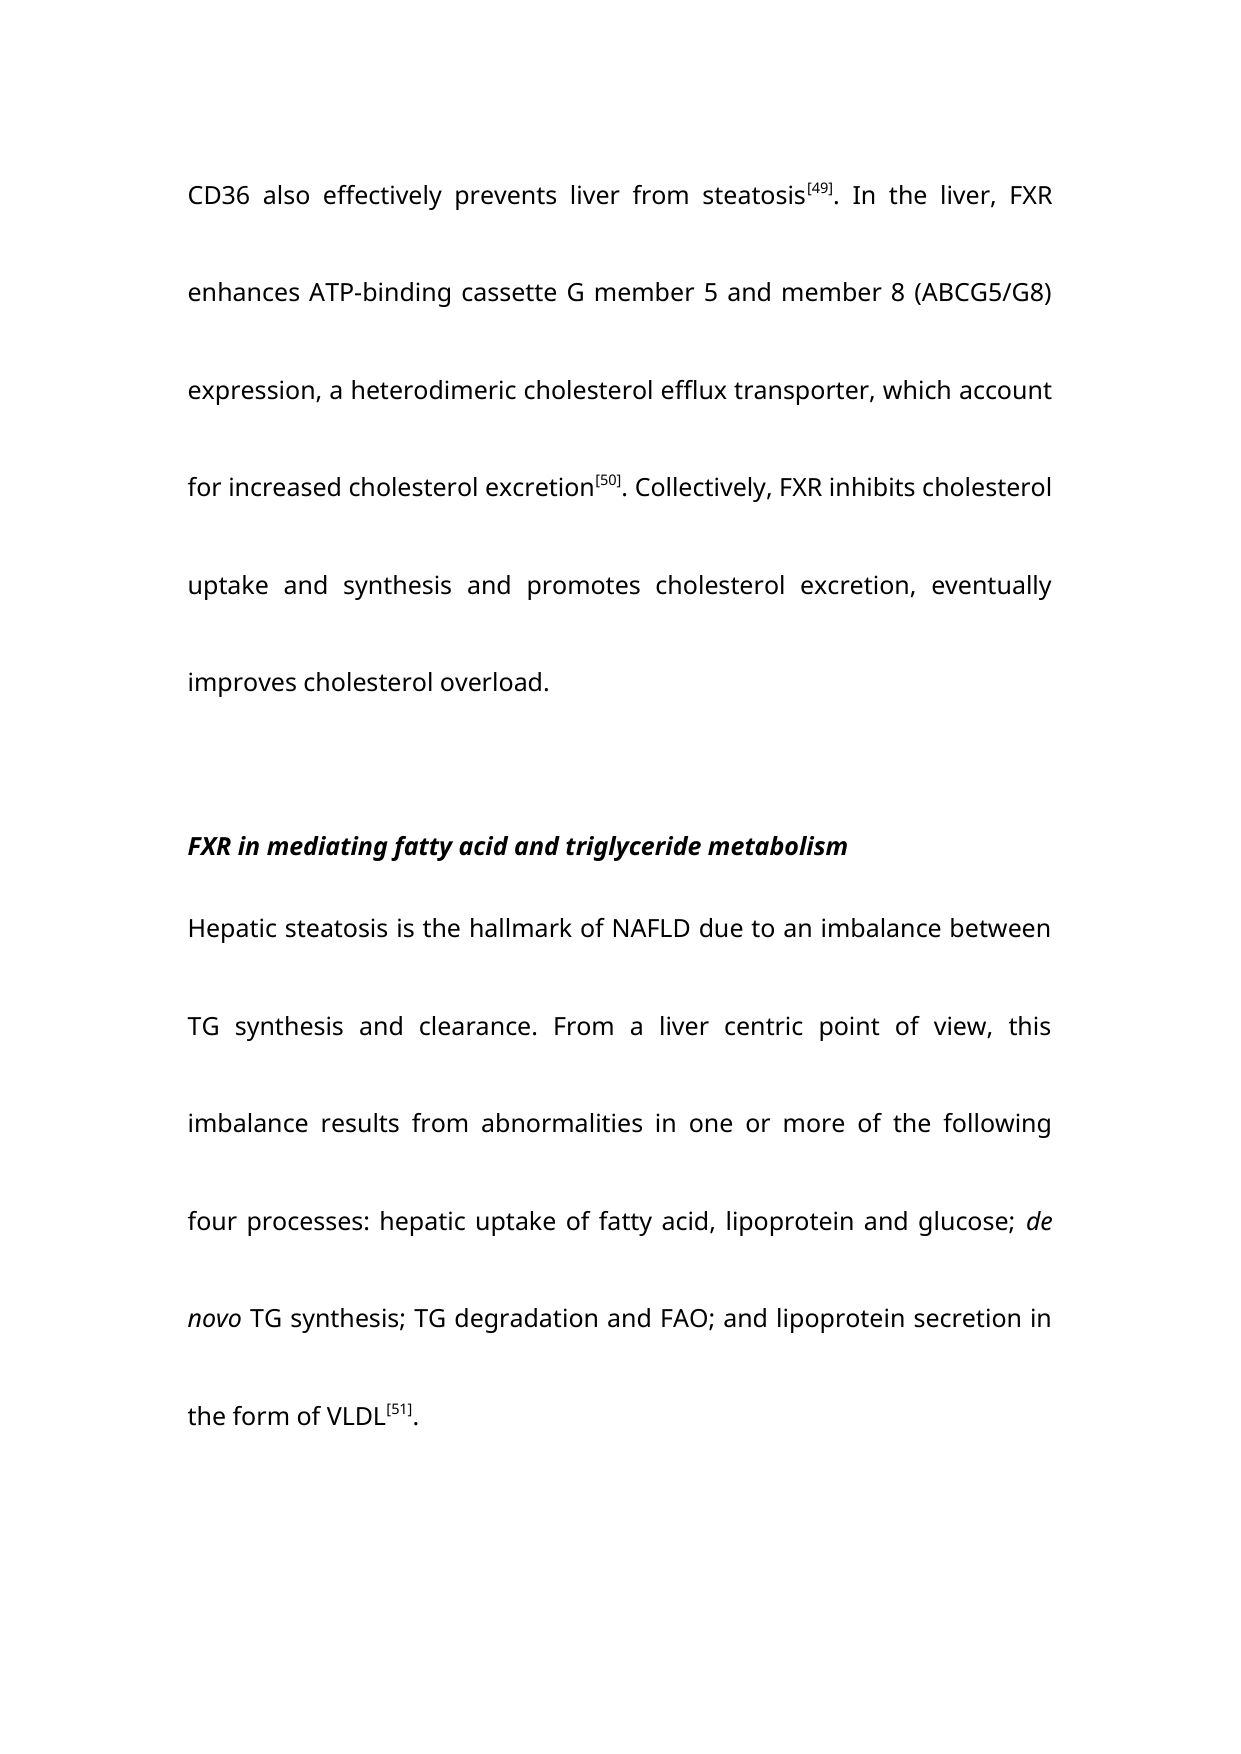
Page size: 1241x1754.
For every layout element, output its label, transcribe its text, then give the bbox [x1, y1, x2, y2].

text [187, 162, 1053, 714]
text FXR in mediating fatty acid and triglyceride metabolism [187, 813, 1053, 878]
text Hepatic steatosis is the hallmark of NAFLD due to an imbalance between TG synthesis and clearance. From a liver centric point of view, this imbalance results from abnormalities in one or more of the following four processes: hepatic uptake of fatty acid, lipoprotein and glucose; de novo TG synthesis; TG degradation and FAO; and lipoprotein secretion in the form of VLDL[51]. [187, 895, 1053, 1448]
